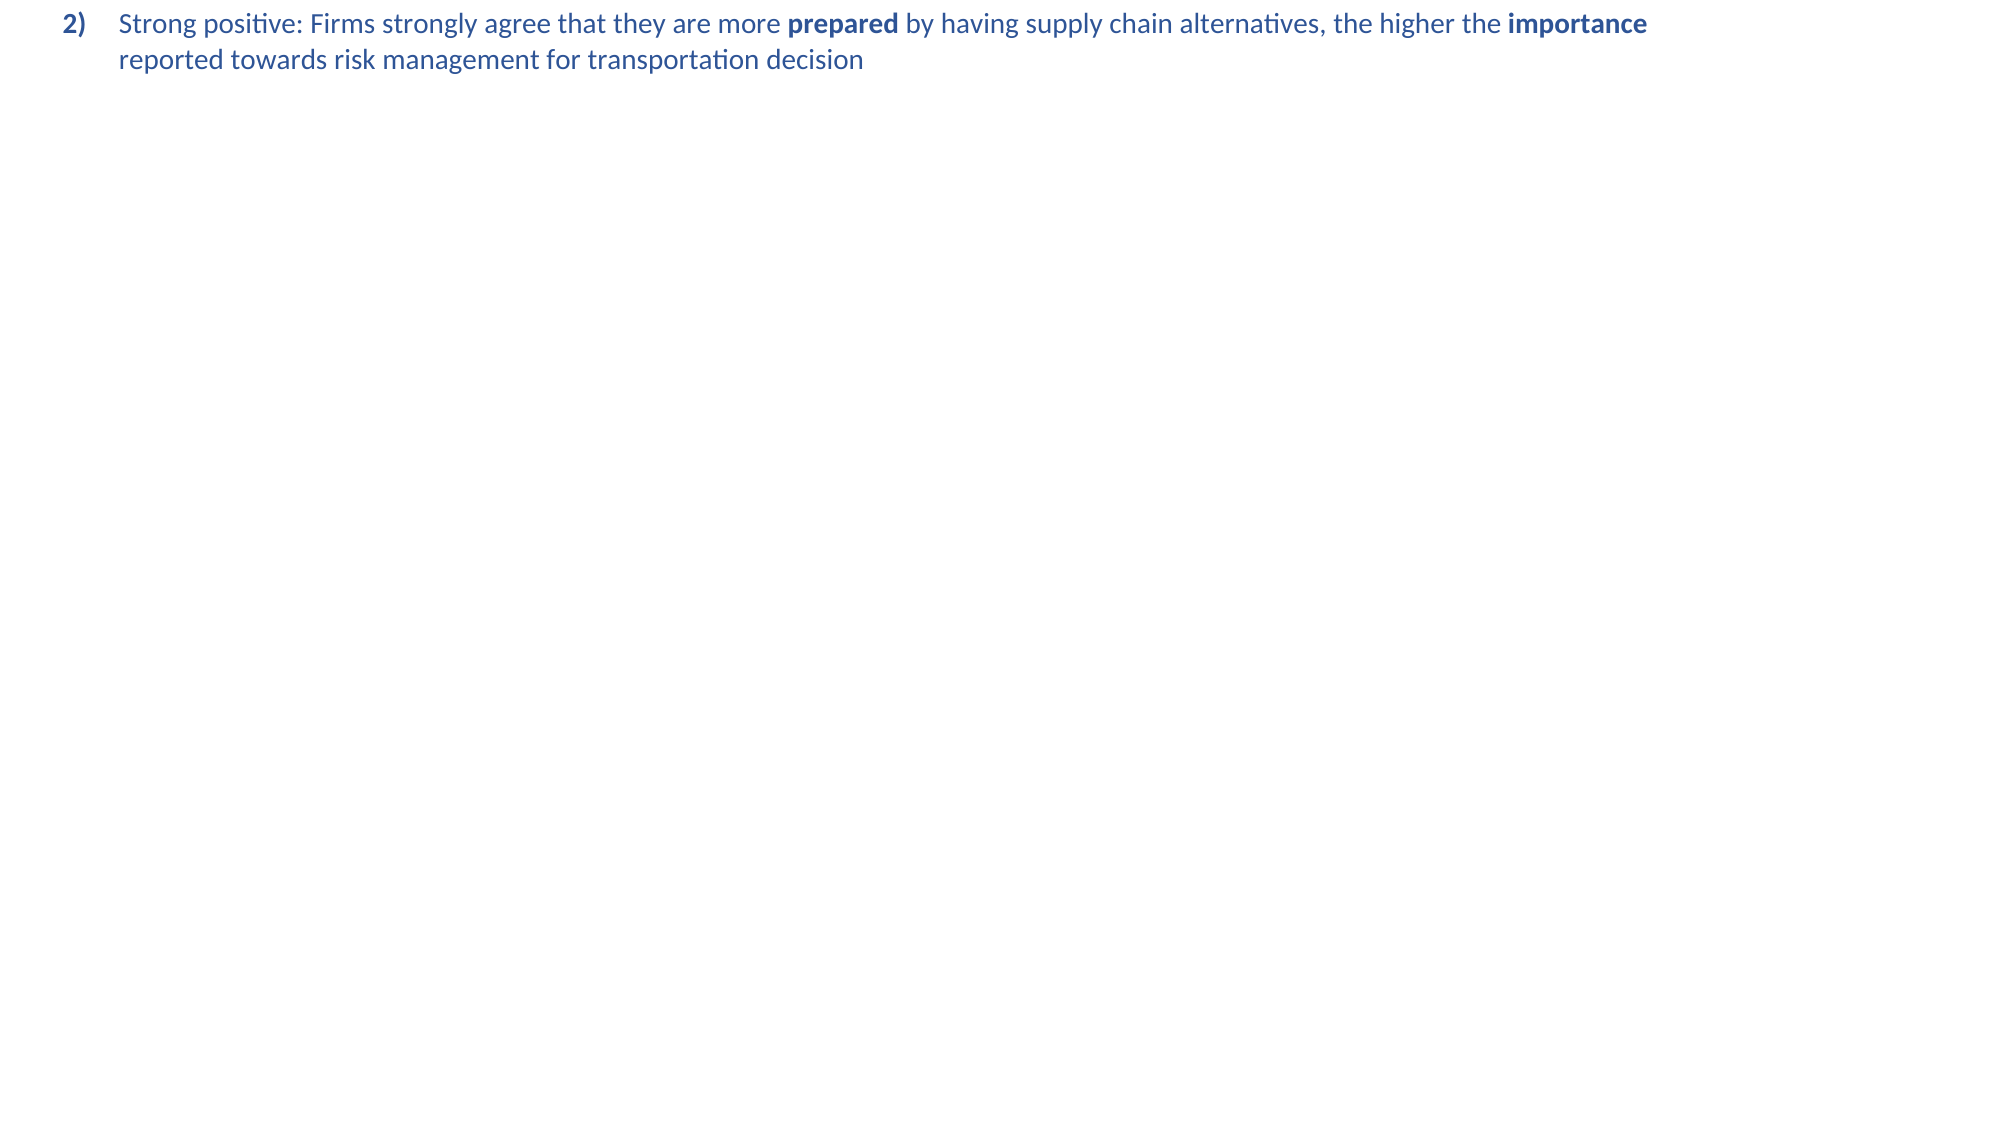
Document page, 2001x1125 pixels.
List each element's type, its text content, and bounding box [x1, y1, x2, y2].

list Strong positive: Firms strongly agree that they are more prepared by having supply chain alternatives, the higher the importance [62, 6, 2000, 41]
text reported towards risk management for transportation decision [119, 41, 2000, 76]
